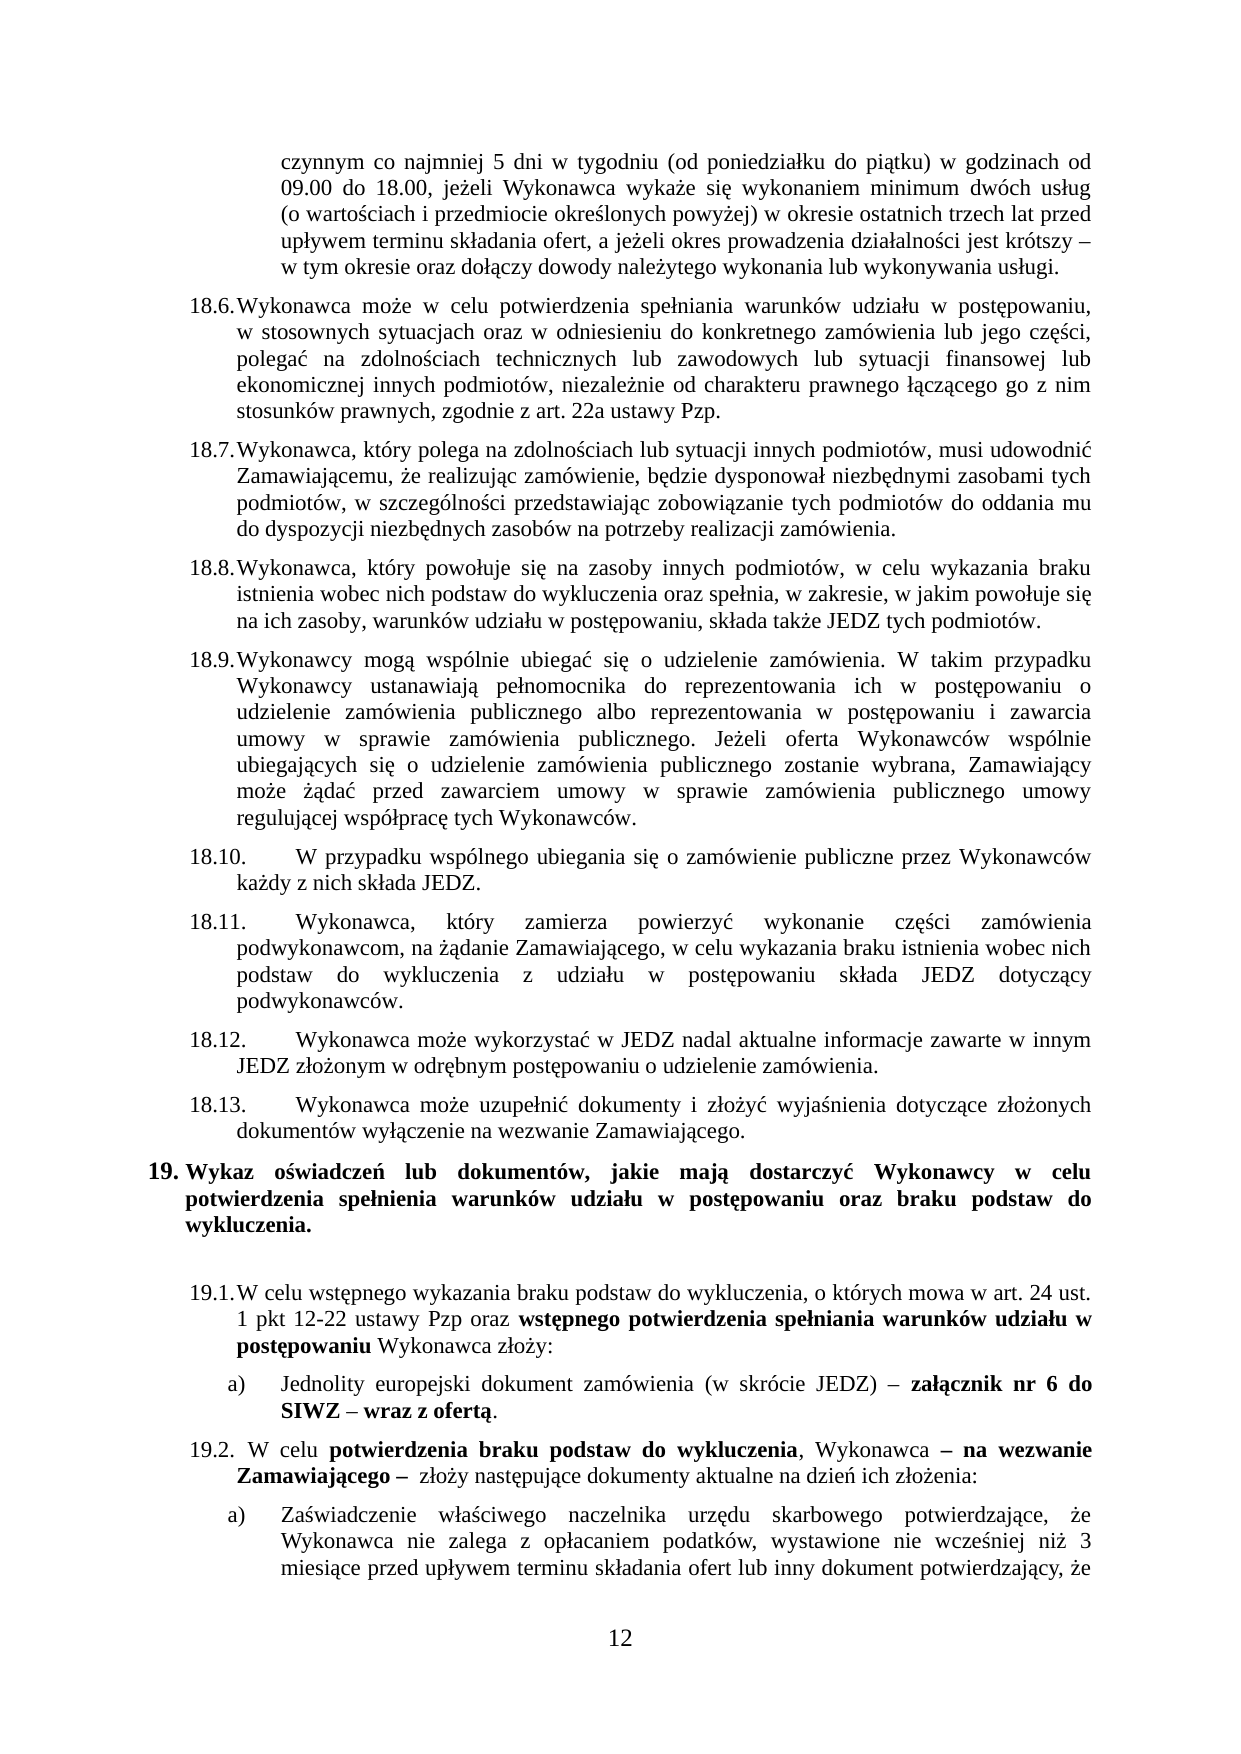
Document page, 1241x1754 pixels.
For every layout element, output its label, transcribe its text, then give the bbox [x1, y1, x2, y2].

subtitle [227, 1501, 1092, 1580]
subtitle W celu wstępnego wykazania braku podstaw do wykluczenia, o których mowa w art. 24 ust. 1 pkt 12-22 ustawy Pzp oraz wstępnego potwierdzenia spełniania warunków udziału w postępowaniu Wykonawca złoży: [189, 1279, 1092, 1358]
subtitle W przypadku wspólnego ubiegania się o zamówienie publiczne przez Wykonawców każdy z nich składa JEDZ. [189, 843, 1092, 895]
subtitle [227, 148, 1092, 279]
subtitle Wykaz oświadczeń lub dokumentów, jakie mają dostarczyć Wykonawcy w celu potwierdzenia spełnienia warunków udziału w postępowaniu oraz braku podstaw do wykluczenia. [148, 1156, 1092, 1238]
subtitle W celu potwierdzenia braku podstaw do wykluczenia, Wykonawca – na wezwanie Zamawiającego – złoży następujące dokumenty aktualne na dzień ich złożenia: [189, 1436, 1092, 1488]
subtitle Wykonawca może wykorzystać w JEDZ nadal aktualne informacje zawarte w innym JEDZ złożonym w odrębnym postępowaniu o udzielenie zamówienia. [189, 1026, 1092, 1078]
subtitle Wykonawca, który zamierza powierzyć wykonanie części zamówienia podwykonawcom, na żądanie Zamawiającego, w celu wykazania braku istnienia wobec nich podstaw do wykluczenia z udziału w postępowaniu składa JEDZ dotyczący podwykonawców. [189, 908, 1092, 1013]
subtitle Wykonawca, który polega na zdolnościach lub sytuacji innych podmiotów, musi udowodnić Zamawiającemu, że realizując zamówienie, będzie dysponował niezbędnymi zasobami tych podmiotów, w szczególności przedstawiając zobowiązanie tych podmiotów do oddania mu do dyspozycji niezbędnych zasobów na potrzeby realizacji zamówienia. [189, 436, 1092, 542]
subtitle Wykonawcy mogą wspólnie ubiegać się o udzielenie zamówienia. W takim przypadku Wykonawcy ustanawiają pełnomocnika do reprezentowania ich w postępowaniu o udzielenie zamówienia publicznego albo reprezentowania w postępowaniu i zawarcia umowy w sprawie zamówienia publicznego. Jeżeli oferta Wykonawców wspólnie ubiegających się o udzielenie zamówienia publicznego zostanie wybrana, Zamawiający może żądać przed zawarciem umowy w sprawie zamówienia publicznego umowy regulującej współpracę tych Wykonawców. [189, 646, 1092, 830]
subtitle Jednolity europejski dokument zamówienia (w skrócie JEDZ) – załącznik nr 6 do SIWZ – wraz z ofertą. [227, 1371, 1092, 1423]
subtitle Wykonawca może uzupełnić dokumenty i złożyć wyjaśnienia dotyczące złożonych dokumentów wyłączenie na wezwanie Zamawiającego. [189, 1091, 1092, 1144]
subtitle Wykonawca może w celu potwierdzenia spełniania warunków udziału w postępowaniu, w stosownych sytuacjach oraz w odniesieniu do konkretnego zamówienia lub jego części, polegać na zdolnościach technicznych lub zawodowych lub sytuacji finansowej lub ekonomicznej innych podmiotów, niezależnie od charakteru prawnego łączącego go z nim stosunków prawnych, zgodnie z art. 22a ustawy Pzp. [189, 292, 1092, 424]
subtitle Wykonawca, który powołuje się na zasoby innych podmiotów, w celu wykazania braku istnienia wobec nich podstaw do wykluczenia oraz spełnia, w zakresie, w jakim powołuje się na ich zasoby, warunków udziału w postępowaniu, składa także JEDZ tych podmiotów. [189, 554, 1092, 633]
